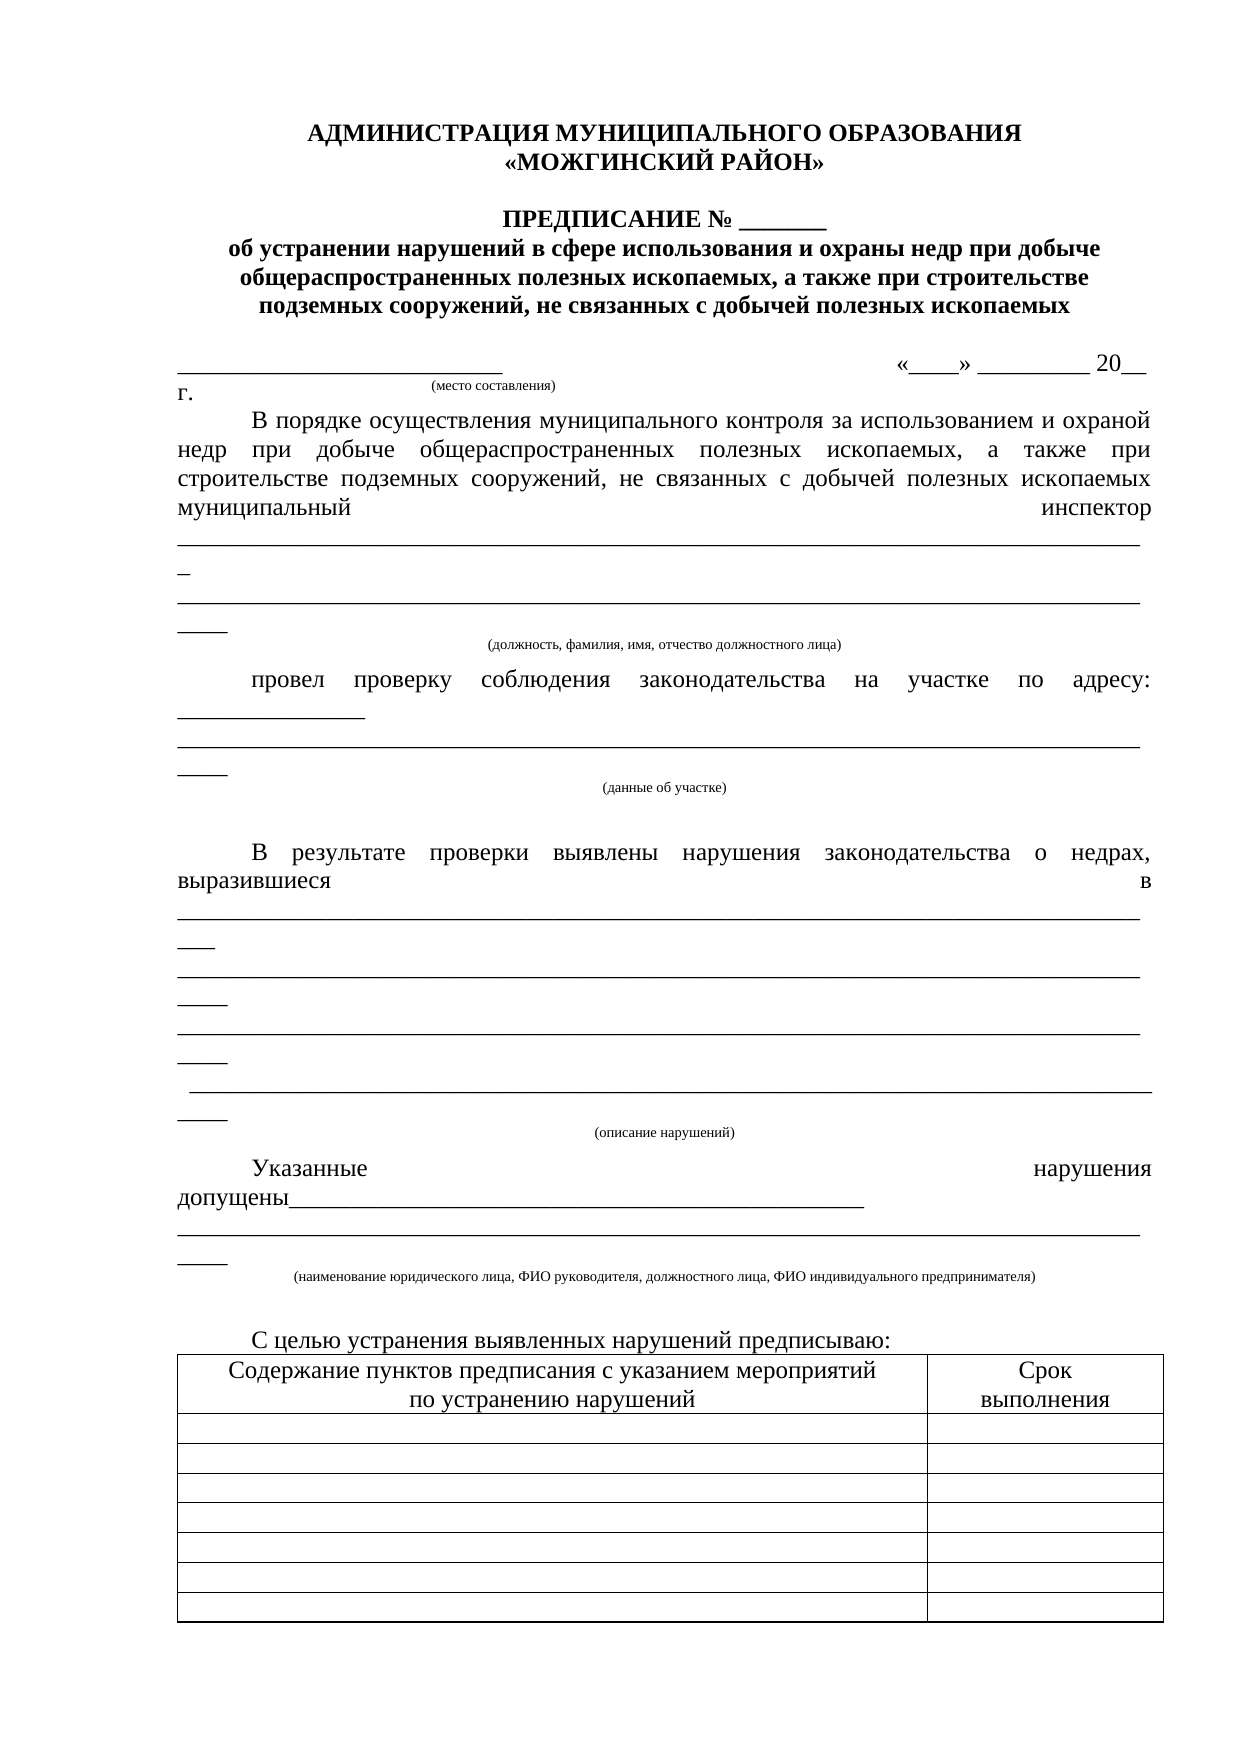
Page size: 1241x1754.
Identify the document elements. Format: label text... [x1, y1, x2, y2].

table_cell [178, 1593, 927, 1621]
table_cell [178, 1563, 927, 1592]
text общераспространенных полезных ископаемых, а также при строительстве [177, 262, 1152, 291]
text С целью устранения выявленных нарушений предписываю: [177, 1326, 1152, 1354]
table_header Срок выполнения [928, 1355, 1163, 1413]
text В порядке осуществления муниципального контроля за использованием и охраной недр при добыче общераспространенных полезных ископаемых, а также при строительстве подземных сооружений, не связанных с добычей полезных ископаемых муниципальный инспектор ______________________________________________________________________________ [177, 406, 1152, 578]
table_cell [928, 1414, 1163, 1443]
text (должность, фамилия, имя, отчество должностного лица) [177, 636, 1152, 664]
text _________________________________________________________________________________ [177, 1009, 1152, 1067]
text _________________________________________________________________________________ [177, 1211, 1152, 1268]
table_header Содержание пунктов предписания с указанием мероприятий по устранению нарушений [178, 1355, 927, 1413]
table_cell [928, 1593, 1163, 1621]
text АДМИНИСТРАЦИЯ МУНИЦИПАЛЬНОГО ОБРАЗОВАНИЯ [177, 118, 1152, 147]
text _________________________________________________________________________________ [177, 952, 1152, 1009]
table_cell [928, 1444, 1163, 1472]
text Указанные нарушения допущены______________________________________________ [177, 1153, 1152, 1211]
text (описание нарушений) [177, 1124, 1152, 1153]
table_cell [928, 1503, 1163, 1532]
text В результате проверки выявлены нарушения законодательства о недрах, выразившиеся в ________________________________________________________________________________ [177, 837, 1152, 952]
text ПРЕДПИСАНИЕ № _______ [177, 204, 1152, 233]
table_cell [178, 1474, 927, 1502]
table_cell [928, 1533, 1163, 1562]
table_cell [178, 1533, 927, 1562]
table_cell [178, 1414, 927, 1443]
text провел проверку соблюдения законодательства на участке по адресу: _______________ [177, 664, 1152, 722]
text _________________________________________________________________________________ [177, 722, 1152, 779]
table_cell [928, 1474, 1163, 1502]
text «МОЖГИНСКИЙ РАЙОН» [177, 147, 1152, 176]
table_cell [178, 1444, 927, 1472]
text об устранении нарушений в сфере использования и охраны недр при добыче [177, 233, 1152, 262]
table_cell [928, 1563, 1163, 1592]
text _________________________________________________________________________________ [177, 1067, 1152, 1124]
text __________________________ «____» _________ 20__ г. (место составления) [177, 348, 1152, 406]
text (данные об участке) [177, 779, 1152, 808]
table_cell [178, 1503, 927, 1532]
text (наименование юридического лица, ФИО руководителя, должностного лица, ФИО индивидуального предпринимателя) [177, 1268, 1152, 1297]
text _________________________________________________________________________________ [177, 578, 1152, 636]
text подземных сооружений, не связанных с добычей полезных ископаемых [177, 291, 1152, 319]
